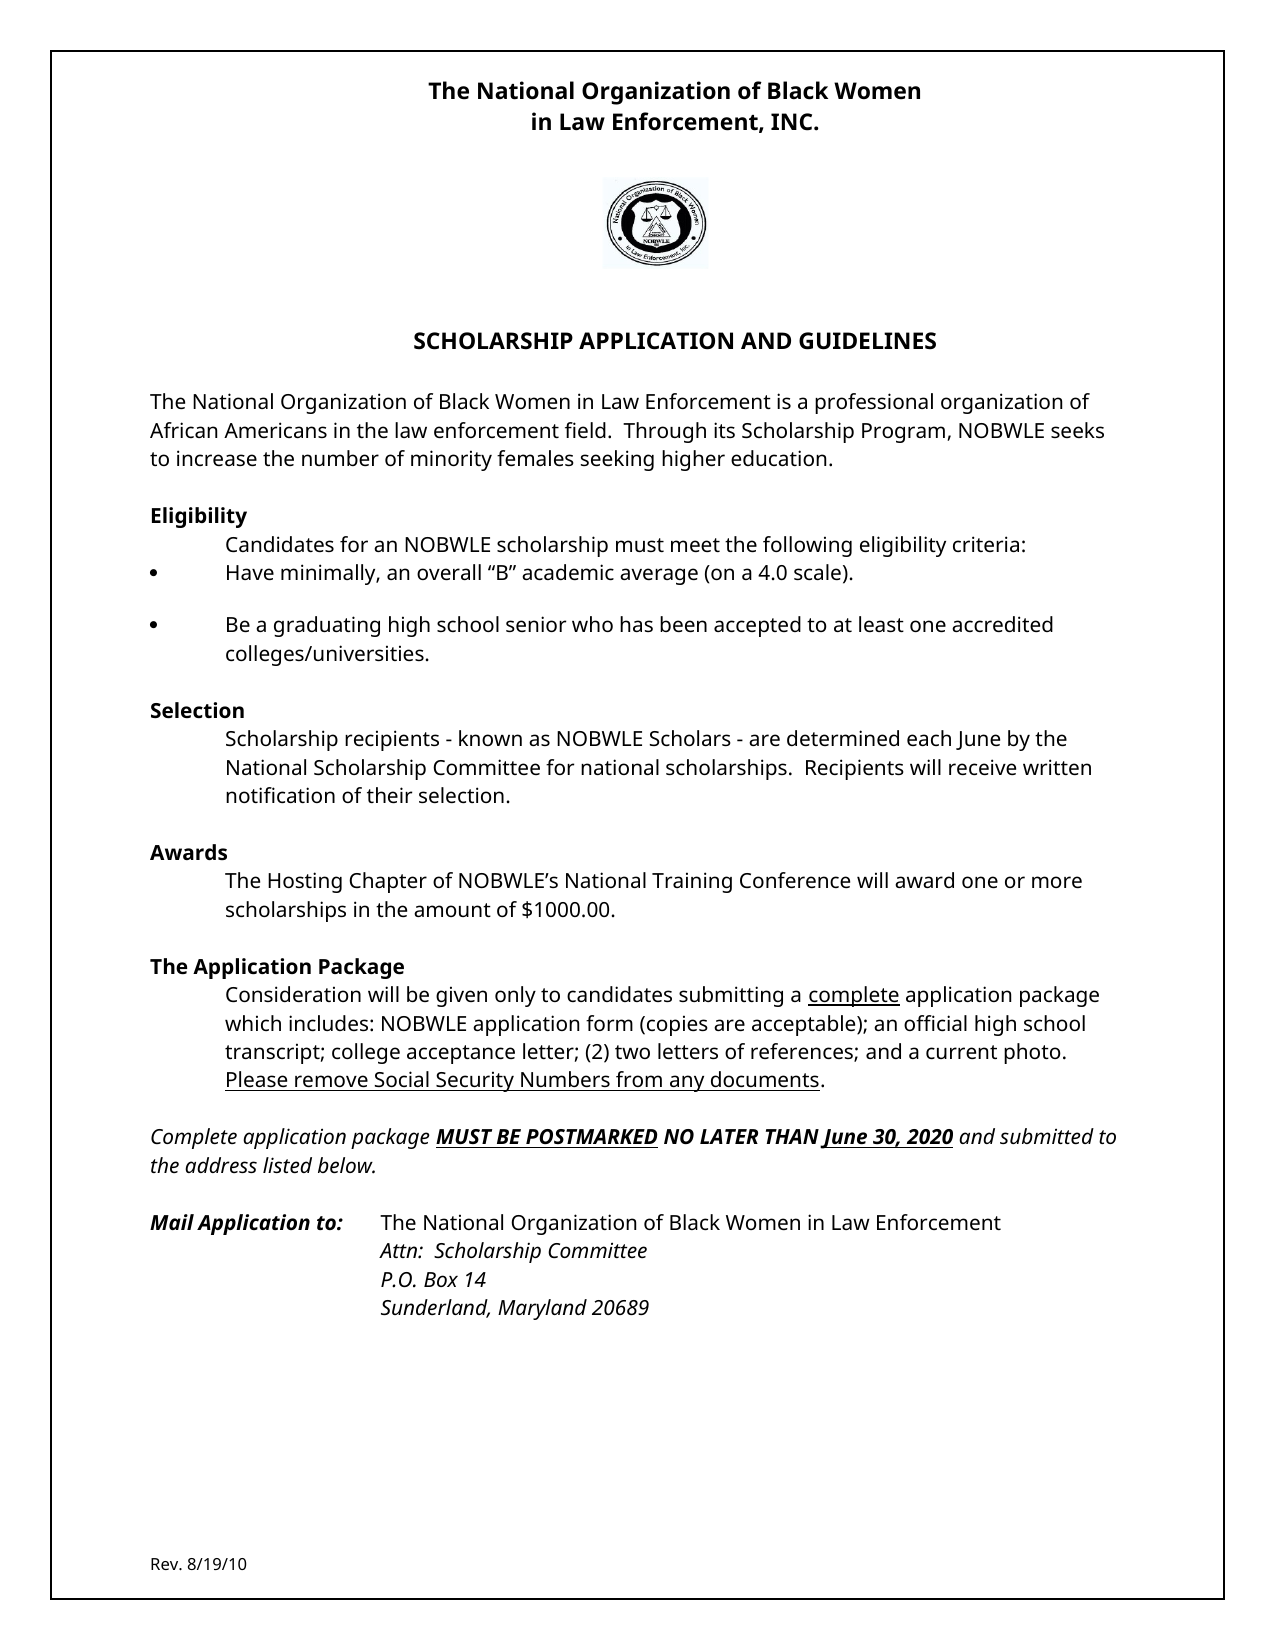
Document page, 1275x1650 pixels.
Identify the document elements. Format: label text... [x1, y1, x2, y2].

text The Hosting Chapter of NOBWLE’s National Training Conference will award one or more scholarships in the amount of $1000.00. [225, 867, 1125, 923]
text Selection [150, 696, 1125, 724]
text in Law Enforcement, INC. [225, 106, 1125, 137]
list Have minimally, an overall “B” academic average (on a 4.0 scale). [150, 558, 1125, 587]
text Candidates for an NOBWLE scholarship must meet the following eligibility criteria: [150, 530, 1125, 558]
text SCHOLARSHIP APPLICATION AND GUIDELINES [225, 325, 1125, 356]
text The Application Package [150, 952, 1125, 980]
list Be a graduating high school senior who has been accepted to at least one accredited colleges/universities. [150, 611, 1125, 667]
text Consideration will be given only to candidates submitting a complete application package which includes: NOBWLE application form (copies are acceptable); an official high school transcript; college acceptance letter; (2) two letters of references; and a current photo. Please remove Social Security Numbers from any documents. [225, 980, 1125, 1094]
text Attn: Scholarship Committee [150, 1236, 1125, 1265]
text The National Organization of Black Women in Law Enforcement is a professional organization of African Americans in the law enforcement field. Through its Scholarship Program, NOBWLE seeks to increase the number of minority females seeking higher education. [150, 387, 1125, 473]
text Scholarship recipients - known as NOBWLE Scholars - are determined each June by the National Scholarship Committee for national scholarships. Recipients will receive written notification of their selection. [225, 724, 1125, 810]
text Sunderland, Maryland 20689 [150, 1293, 1125, 1322]
text Complete application package MUST BE POSTMARKED NO LATER THAN June 30, 2020 and submitted to the address listed below. [150, 1122, 1125, 1179]
text P.O. Box 14 [150, 1265, 1125, 1293]
text Awards [150, 838, 1125, 867]
picture [602, 177, 709, 269]
text Eligibility [150, 501, 1125, 530]
text Mail Application to: The National Organization of Black Women in Law Enforcement [150, 1208, 1125, 1236]
text The National Organization of Black Women [225, 75, 1125, 106]
